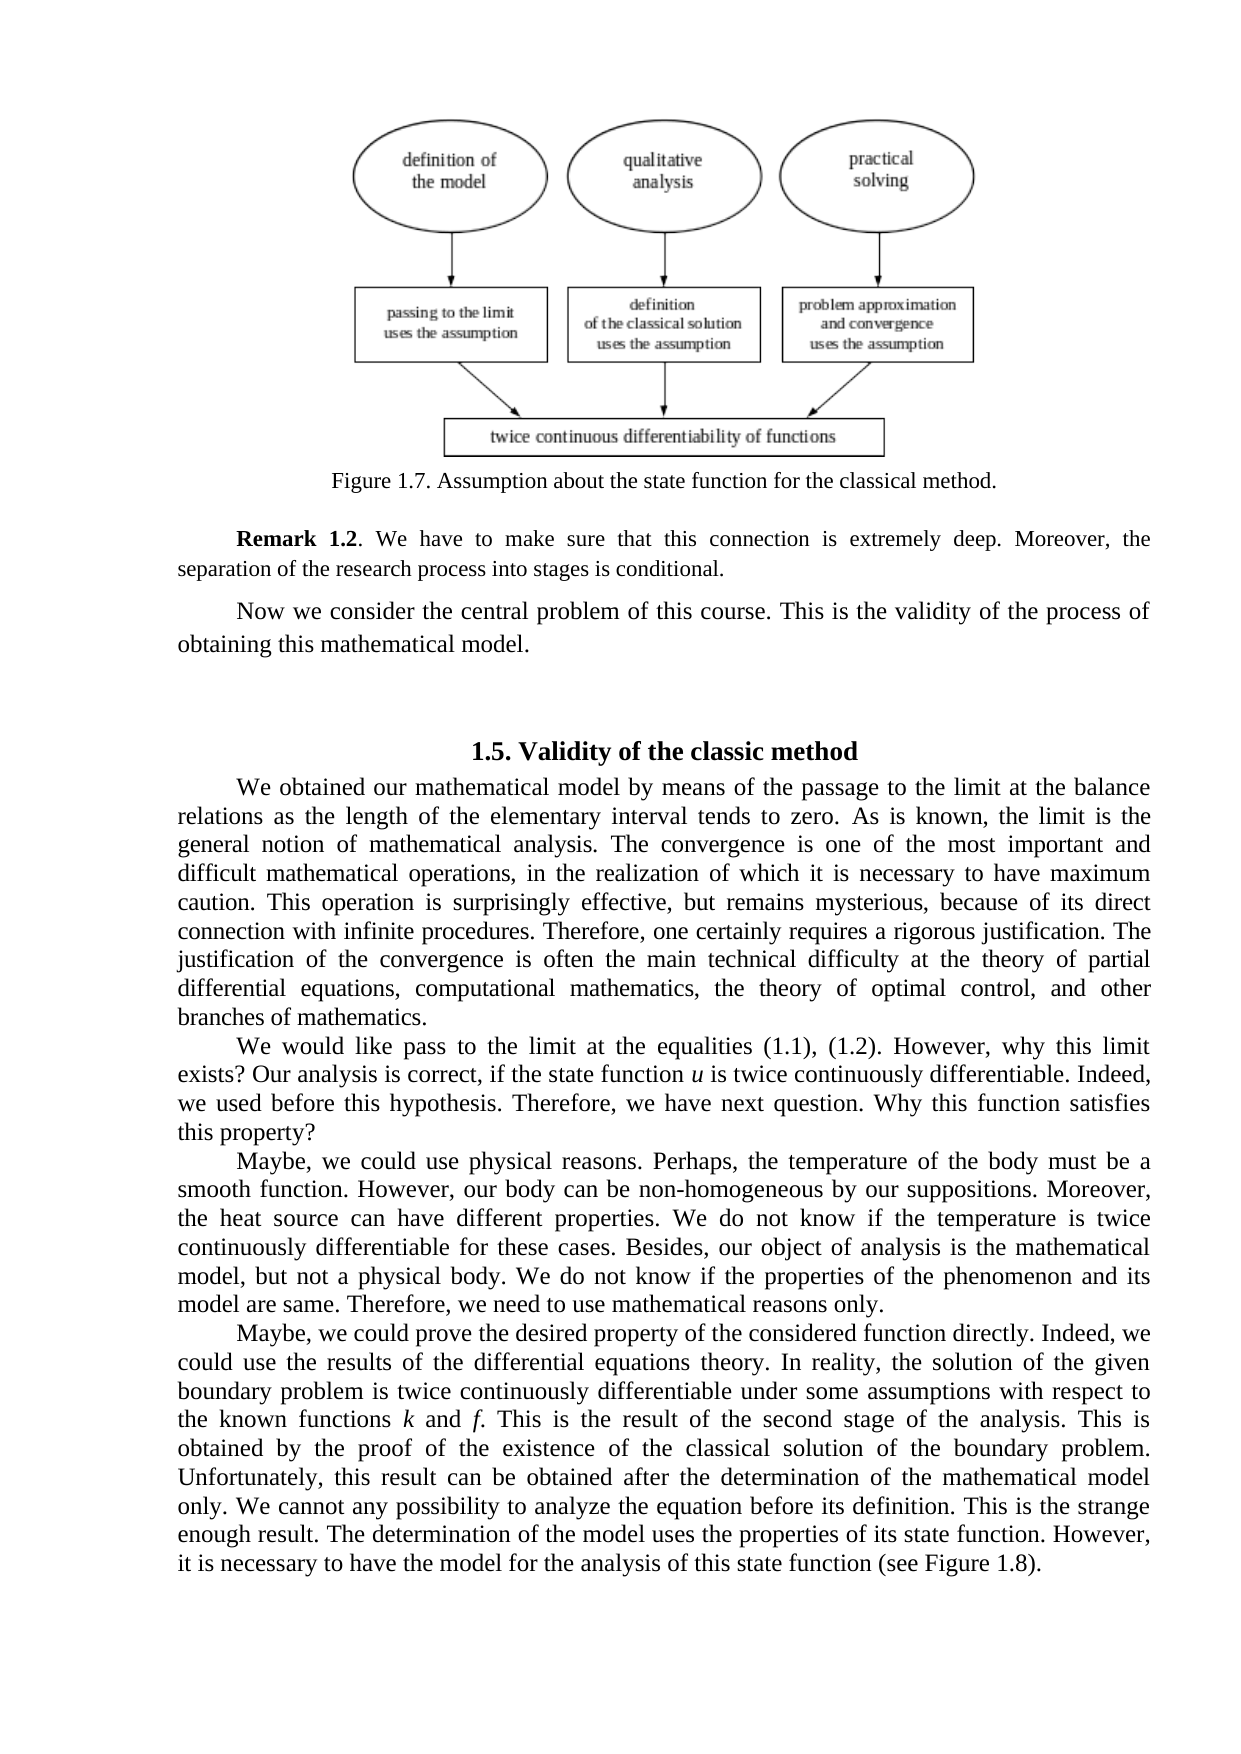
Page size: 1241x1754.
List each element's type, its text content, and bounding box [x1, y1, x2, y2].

text Remark 1.2. We have to make sure that this connection is extremely deep. Moreover, the separation of the research process into stages is conditional. [177, 525, 1152, 581]
subtitle 1.5. Validity of the classic method [177, 735, 1152, 766]
text Maybe, we could use physical reasons. Perhaps, the temperature of the body must be a smooth function. However, our body can be non-homogeneous by our suppositions. Moreover, the heat source can have different properties. We do not know if the temperature is twice continuously differentiable for these cases. Besides, our object of analysis is the mathematical model, but not a physical body. We do not know if the properties of the phenomenon and its model are same. Therefore, we need to use mathematical reasons only. [177, 1146, 1152, 1318]
text We would like pass to the limit at the equalities (1.1), (1.2). However, why this limit exists? Our analysis is correct, if the state function u is twice continuously differentiable. Indeed, we used before this hypothesis. Therefore, we have next question. Why this function satisfies this property? [177, 1031, 1152, 1146]
text Maybe, we could prove the desired property of the considered function directly. Indeed, we could use the results of the differential equations theory. In reality, the solution of the given boundary problem is twice continuously differentiable under some assumptions with respect to the known functions k and f. This is the result of the second stage of the analysis. This is obtained by the proof of the existence of the classical solution of the boundary problem. Unfortunately, this result can be obtained after the determination of the mathematical model only. We cannot any possibility to analyze the equation before its definition. This is the strange enough result. The determination of the model uses the properties of its state function. However, it is necessary to have the model for the analysis of this state function (see Figure 1.8). [177, 1318, 1152, 1577]
text Now we consider the central problem of this course. This is the validity of the process of obtaining this mathematical model. [177, 596, 1152, 657]
text Figure 1.7. Assumption about the state function for the classical method. [177, 467, 1152, 494]
text We obtained our mathematical model by means of the passage to the limit at the balance relations as the length of the elementary interval tends to zero. As is known, the limit is the general notion of mathematical analysis. The convergence is one of the most important and difficult mathematical operations, in the realization of which it is necessary to have maximum caution. This operation is surprisingly effective, but remains mysterious, because of its direct connection with infinite procedures. Therefore, one certainly requires a rigorous justification. The justification of the convergence is often the main technical difficulty at the theory of partial differential equations, computational mathematics, the theory of optimal control, and other branches of mathematics. [177, 772, 1152, 1031]
